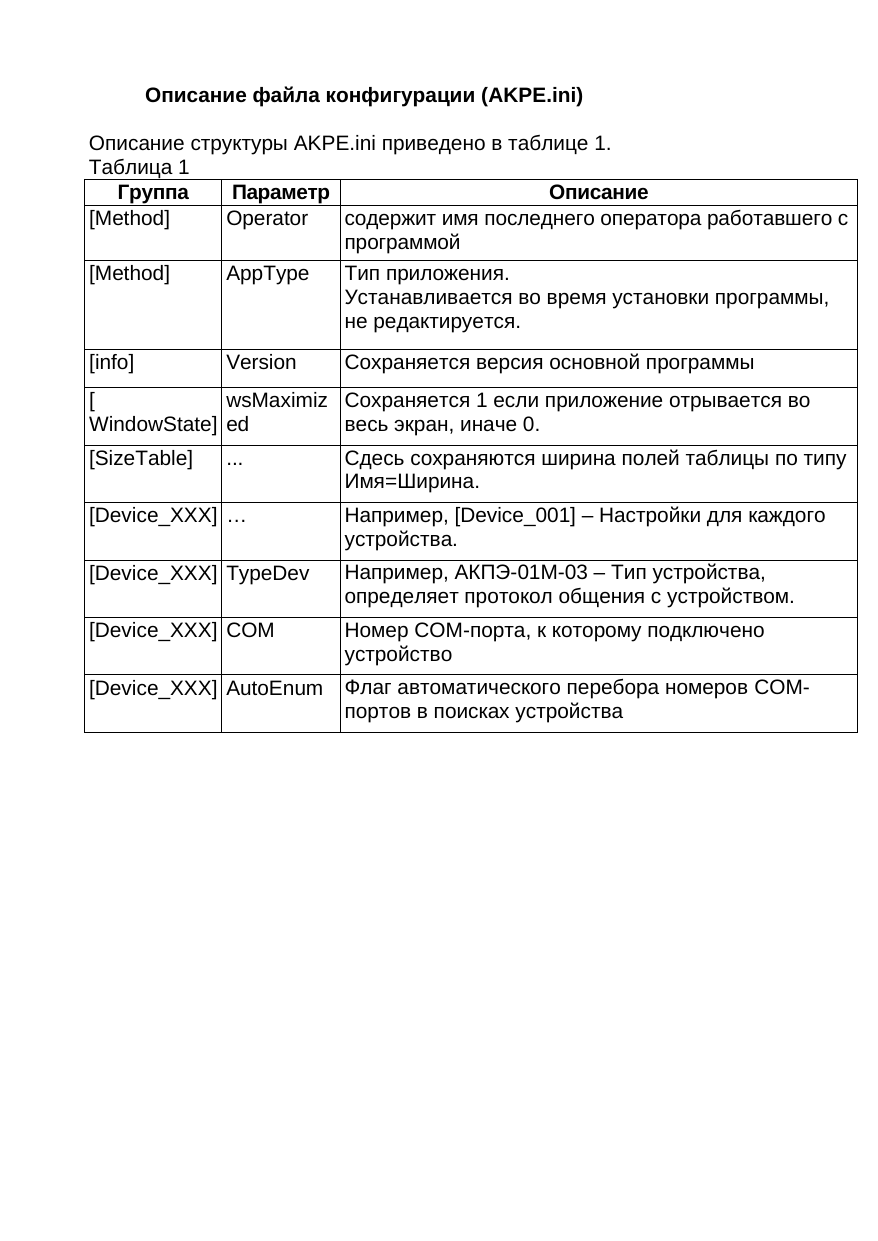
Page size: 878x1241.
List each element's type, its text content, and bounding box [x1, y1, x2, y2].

table_cell содержит имя последнего оператора работавшего с программой [341, 206, 857, 260]
table_cell Флаг автоматического перебора номеров COM-портов в поисках устройства [341, 675, 857, 732]
table_cell wsMaximized [222, 388, 340, 445]
table_cell Например, АКПЭ-01М-03 – Тип устройства, определяет протокол общения с устройством. [341, 561, 857, 617]
table_cell AutoEnum [222, 675, 340, 732]
table_cell [info] [85, 350, 221, 387]
table_cell [SizeTable] [85, 446, 221, 502]
table_cell [Method] [85, 261, 221, 349]
table_cell [Device_XXX] [85, 503, 221, 559]
table_cell COM [222, 618, 340, 674]
table_cell [WindowState] [85, 388, 221, 445]
text Таблица 1 [89, 155, 797, 179]
table_header Параметр [222, 180, 340, 205]
table_cell [Device_XXX] [85, 618, 221, 674]
table_cell Сдесь сохраняются ширина полей таблицы по типу Имя=Ширина. [341, 446, 857, 502]
table_cell TypeDev [222, 561, 340, 617]
table_header Группа [85, 180, 221, 205]
table_cell Сохраняется 1 если приложение отрывается во весь экран, иначе 0. [341, 388, 857, 445]
table_cell [Method] [85, 206, 221, 260]
table_cell Version [222, 350, 340, 387]
table_cell … [222, 503, 340, 559]
text Описание файла конфигурации (AKPE.ini) [89, 83, 797, 107]
text Описание структуры AKPE.ini приведено в таблице 1. [89, 131, 797, 155]
table_cell Тип приложения. Устанавливается во время установки программы, не редактируется. [341, 261, 857, 349]
table_cell Сохраняется версия основной программы [341, 350, 857, 387]
table_header Описание [341, 180, 857, 205]
table_cell Например, [Device_001] – Настройки для каждого устройства. [341, 503, 857, 559]
table_cell ... [222, 446, 340, 502]
table_cell AppType [222, 261, 340, 349]
table_cell [Device_XXX] [85, 561, 221, 617]
table_cell Operator [222, 206, 340, 260]
table_cell [Device_XXX] [85, 675, 221, 732]
table_cell Номер COM-порта, к которому подключено устройство [341, 618, 857, 674]
